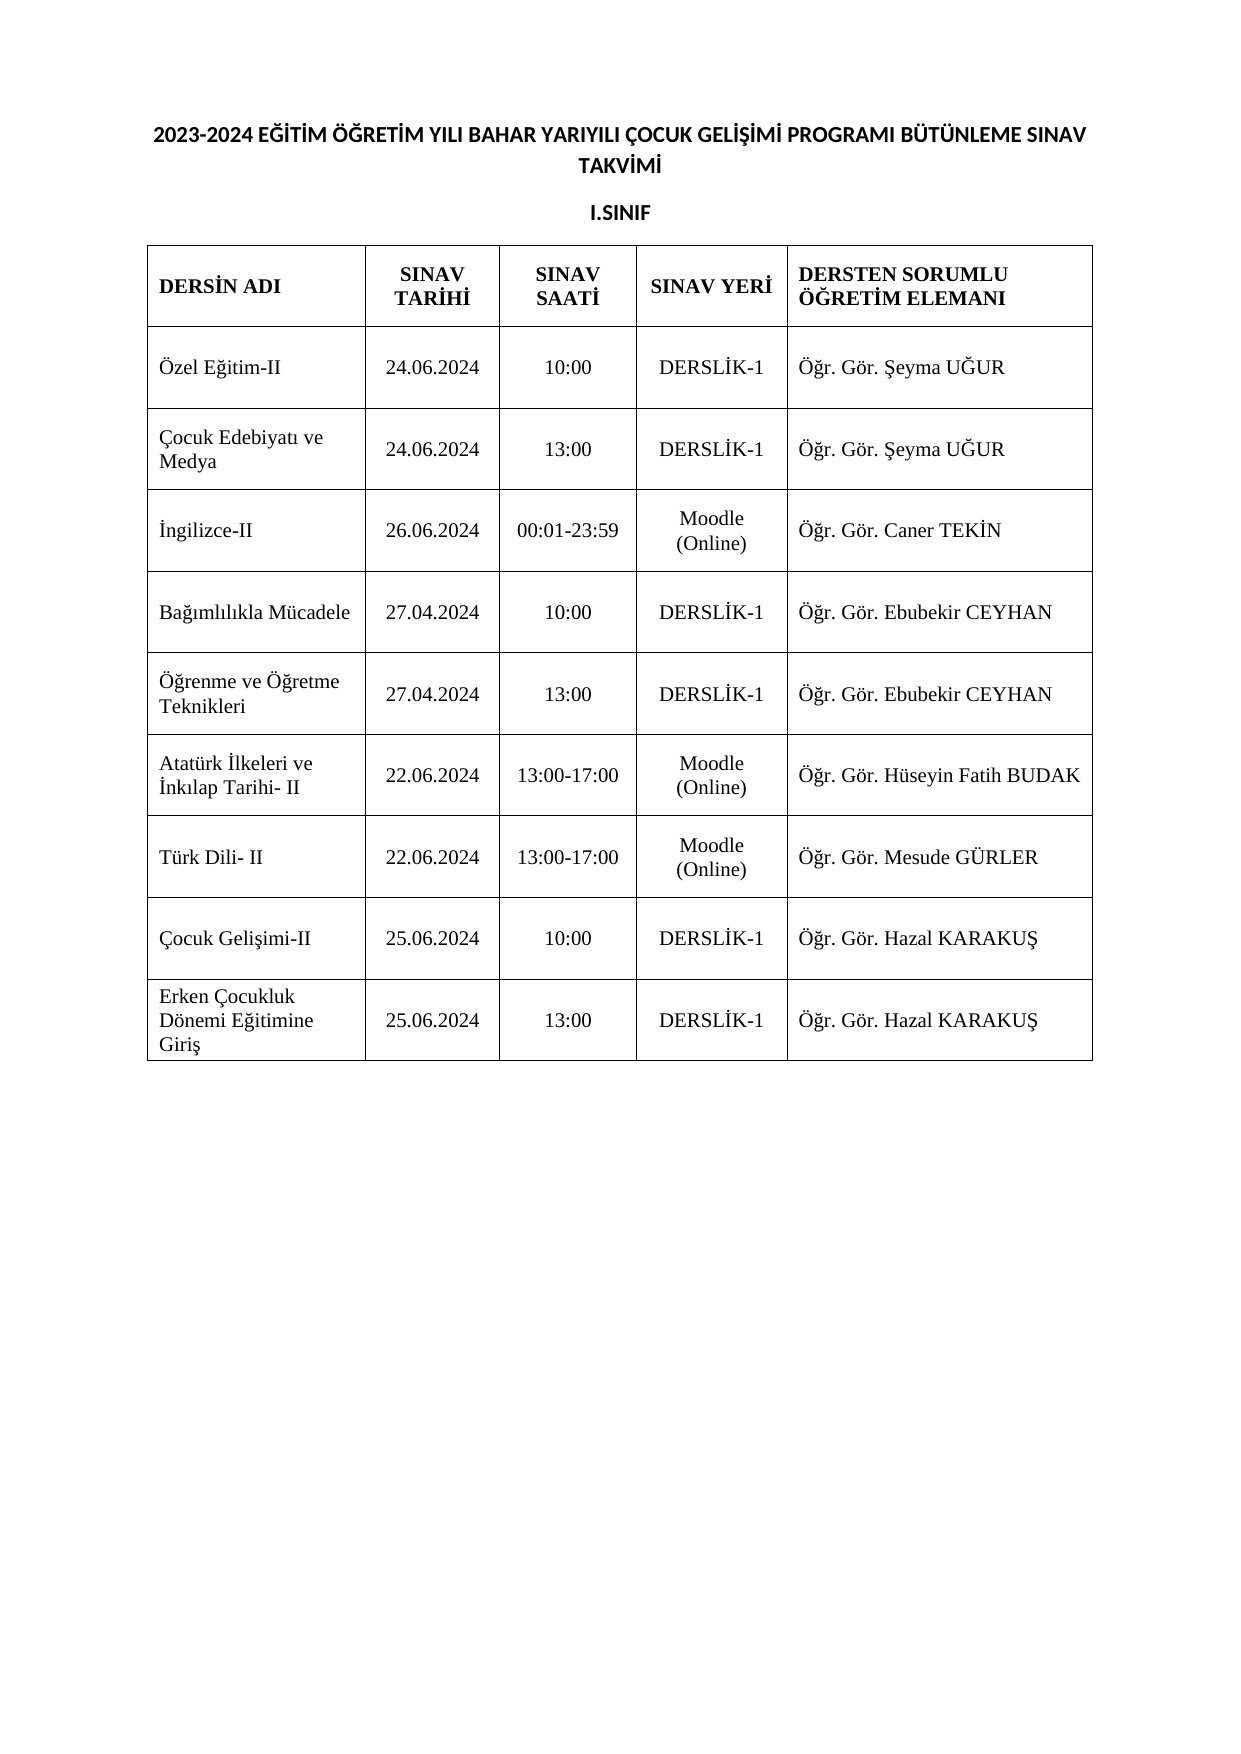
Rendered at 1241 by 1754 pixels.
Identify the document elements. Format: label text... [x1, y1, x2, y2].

table_header DERSTEN SORUMLU ÖĞRETİM ELEMANI [788, 246, 1092, 326]
table_cell Bağımlılıkla Mücadele [148, 572, 365, 652]
table_cell 13:00 [500, 409, 636, 489]
table_cell 13:00 [500, 980, 636, 1060]
table_cell Öğr. Gör. Şeyma UĞUR [788, 327, 1092, 408]
table_cell 24.06.2024 [366, 327, 499, 408]
table_cell Türk Dili- II [148, 816, 365, 897]
table_cell Moodle (Online) [637, 735, 787, 815]
table_cell 24.06.2024 [366, 409, 499, 489]
table_cell DERSLİK-1 [637, 898, 787, 978]
table_cell 26.06.2024 [366, 490, 499, 571]
text 2023-2024 EĞİTİM ÖĞRETİM YILI BAHAR YARIYILI ÇOCUK GELİŞİMİ PROGRAMI BÜTÜNLEME SINAV TAKVİMİ [148, 121, 1093, 179]
table_cell 10:00 [500, 327, 636, 408]
table_cell 22.06.2024 [366, 735, 499, 815]
table_cell 25.06.2024 [366, 980, 499, 1060]
table_cell 00:01-23:59 [500, 490, 636, 571]
table_cell Öğr. Gör. Hazal KARAKUŞ [788, 898, 1092, 978]
table_cell 10:00 [500, 898, 636, 978]
table_cell Çocuk Gelişimi-II [148, 898, 365, 978]
table_cell Özel Eğitim-II [148, 327, 365, 408]
table_cell Moodle (Online) [637, 490, 787, 571]
table_cell DERSLİK-1 [637, 980, 787, 1060]
table_header SINAV SAATİ [500, 246, 636, 326]
table_cell Öğr. Gör. Ebubekir CEYHAN [788, 653, 1092, 734]
table_cell DERSLİK-1 [637, 327, 787, 408]
table_header DERSİN ADI [148, 246, 365, 326]
table_cell 22.06.2024 [366, 816, 499, 897]
table_cell 27.04.2024 [366, 572, 499, 652]
table_cell 27.04.2024 [366, 653, 499, 734]
table_cell Öğr. Gör. Ebubekir CEYHAN [788, 572, 1092, 652]
table_header SINAV YERİ [637, 246, 787, 326]
table_cell DERSLİK-1 [637, 653, 787, 734]
table_cell Öğr. Gör. Hazal KARAKUŞ [788, 980, 1092, 1060]
table_cell İngilizce-II [148, 490, 365, 571]
table_cell Öğr. Gör. Hüseyin Fatih BUDAK [788, 735, 1092, 815]
table_header SINAV TARİHİ [366, 246, 499, 326]
table_cell Öğrenme ve Öğretme Teknikleri [148, 653, 365, 734]
table_cell 25.06.2024 [366, 898, 499, 978]
text I.SINIF [148, 198, 1093, 226]
table_cell Atatürk İlkeleri ve İnkılap Tarihi- II [148, 735, 365, 815]
table_cell Moodle (Online) [637, 816, 787, 897]
table_cell 13:00-17:00 [500, 816, 636, 897]
table_cell 13:00-17:00 [500, 735, 636, 815]
table_cell Çocuk Edebiyatı ve Medya [148, 409, 365, 489]
table_cell DERSLİK-1 [637, 409, 787, 489]
table_cell Öğr. Gör. Caner TEKİN [788, 490, 1092, 571]
table_cell Öğr. Gör. Şeyma UĞUR [788, 409, 1092, 489]
table_cell DERSLİK-1 [637, 572, 787, 652]
table_cell Öğr. Gör. Mesude GÜRLER [788, 816, 1092, 897]
table_cell Erken Çocukluk Dönemi Eğitimine Giriş [148, 980, 365, 1060]
table_cell 10:00 [500, 572, 636, 652]
table_cell 13:00 [500, 653, 636, 734]
